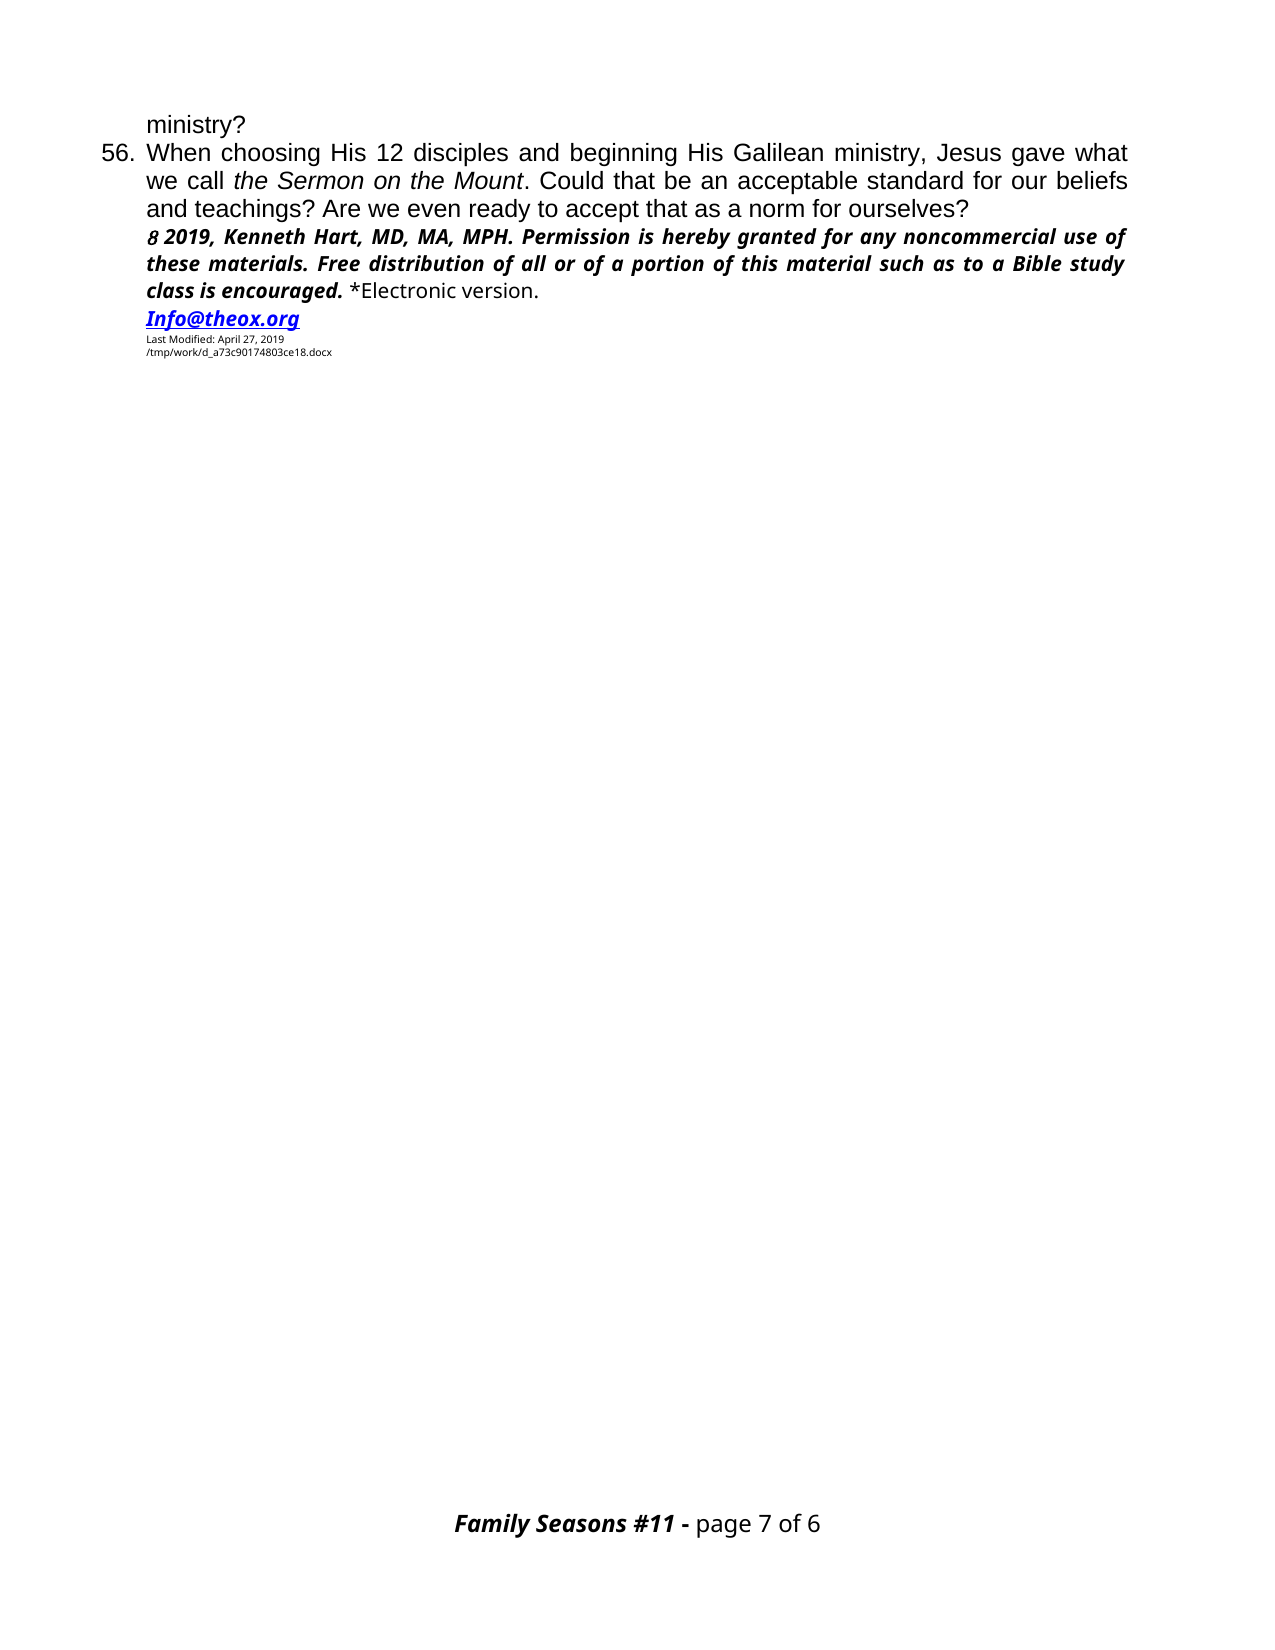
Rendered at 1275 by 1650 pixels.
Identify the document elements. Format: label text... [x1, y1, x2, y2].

text When choosing His 12 disciples and beginning His Galilean ministry, Jesus gave what we call the Sermon on the Mount. Could that be an acceptable standard for our beliefs and teachings? Are we even ready to accept that as a norm for ourselves? [101, 139, 1129, 223]
text Last Modified: April 27, 2019 [146, 332, 1129, 346]
text 2019, Kenneth Hart, MD, MA, MPH. Permission is hereby granted for any noncommercial use of these materials. Free distribution of all or of a portion of this material such as to a Bible study class is encouraged. *Electronic version. Info@theox.org [146, 223, 1129, 332]
text Z:\My Documents\WP\SSTG-Hart\Family\SS-11-Seasons.2019_06_15-Fin+.wpd [146, 346, 1129, 359]
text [101, 111, 1129, 139]
